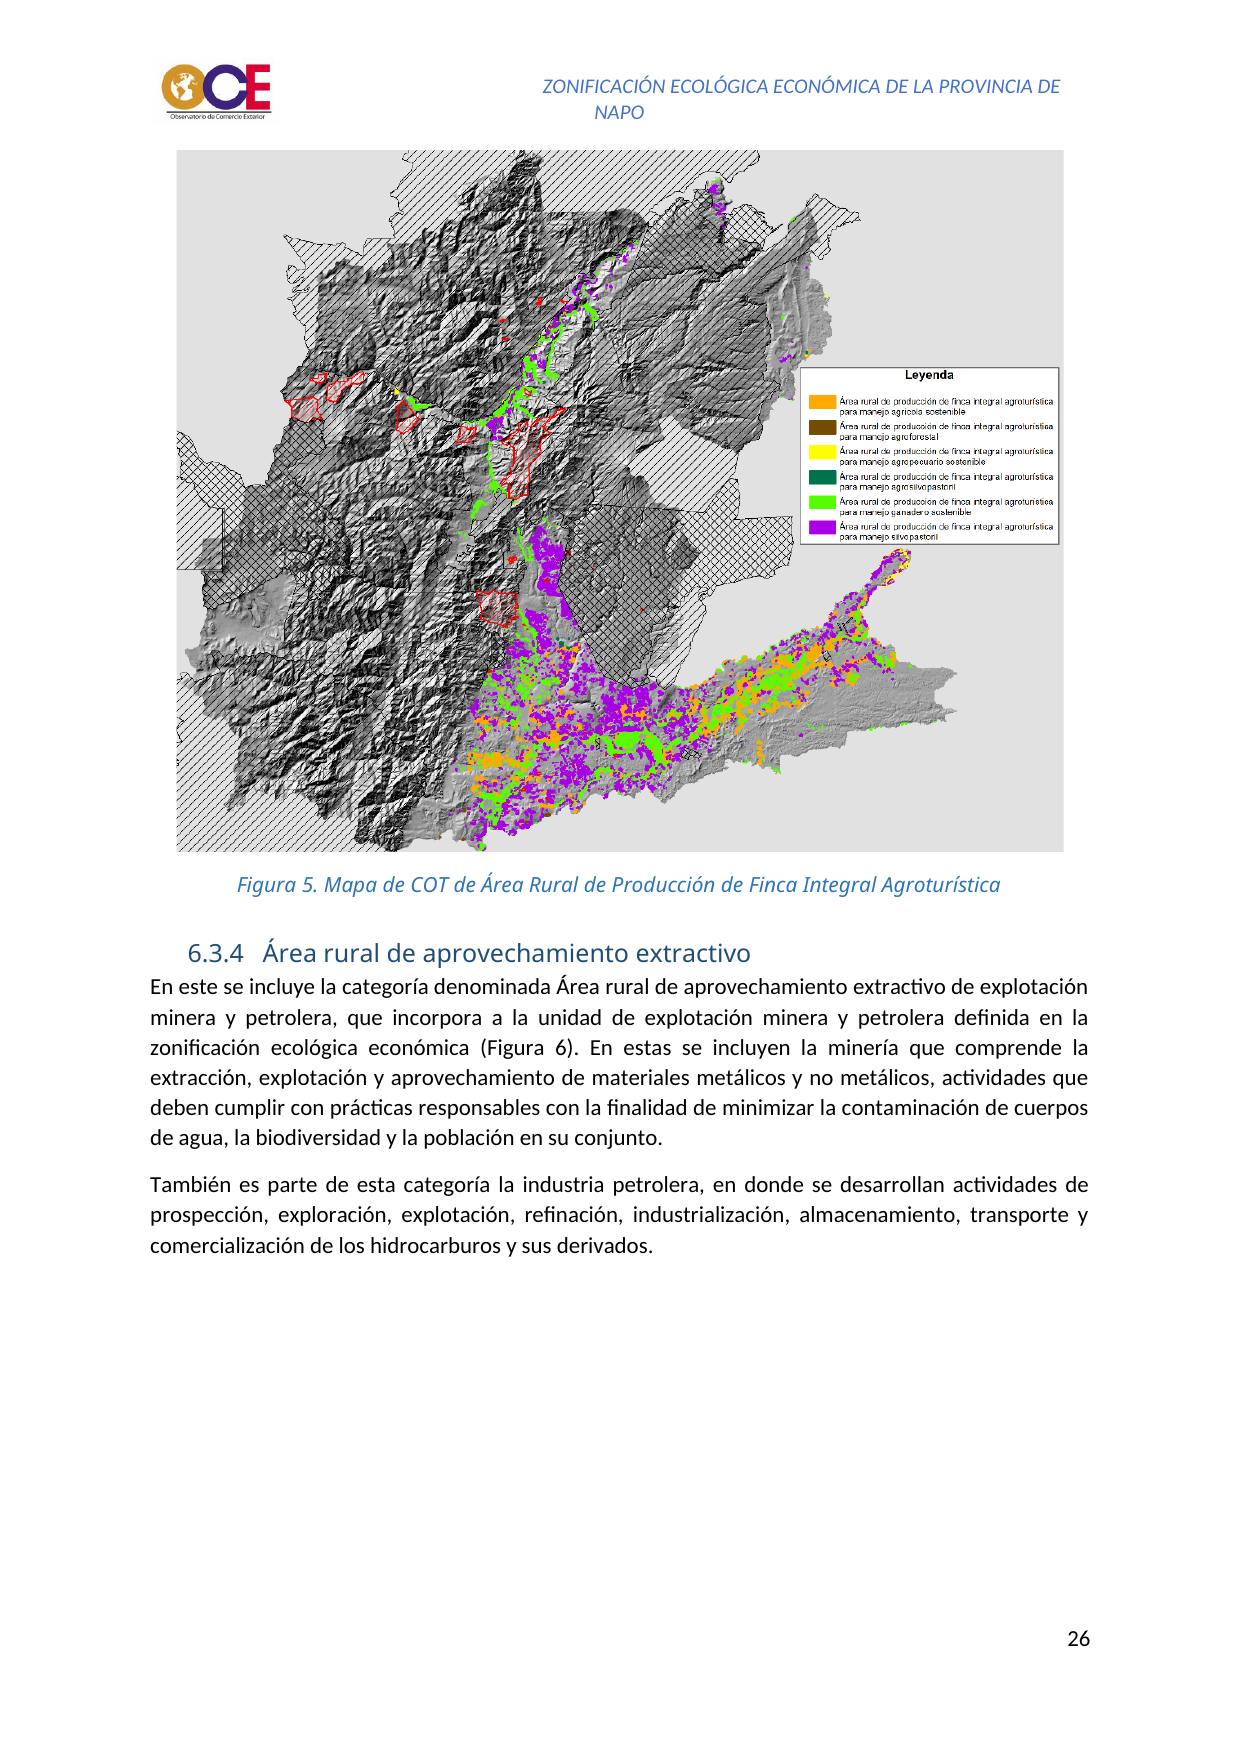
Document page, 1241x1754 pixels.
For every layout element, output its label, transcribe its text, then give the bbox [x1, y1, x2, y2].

subtitle Área rural de aprovechamiento extractivo [187, 936, 1090, 970]
picture [150, 58, 281, 125]
subtitle Figura 5. Mapa de COT de Área Rural de Producción de Finca Integral Agroturística [150, 871, 1090, 899]
text También es parte de esta categoría la industria petrolera, en donde se desarrollan actividades de prospección, exploración, explotación, refinación, industrialización, almacenamiento, transporte y comercialización de los hidrocarburos y sus derivados. [150, 1170, 1090, 1259]
picture [176, 150, 1064, 852]
text En este se incluye la categoría denominada Área rural de aprovechamiento extractivo de explotación minera y petrolera, que incorpora a la unidad de explotación minera y petrolera definida en la zonificación ecológica económica (Figura 6). En estas se incluyen la minería que comprende la extracción, explotación y aprovechamiento de materiales metálicos y no metálicos, actividades que deben cumplir con prácticas responsables con la finalidad de minimizar la contaminación de cuerpos de agua, la biodiversidad y la población en su conjunto. [150, 972, 1090, 1151]
